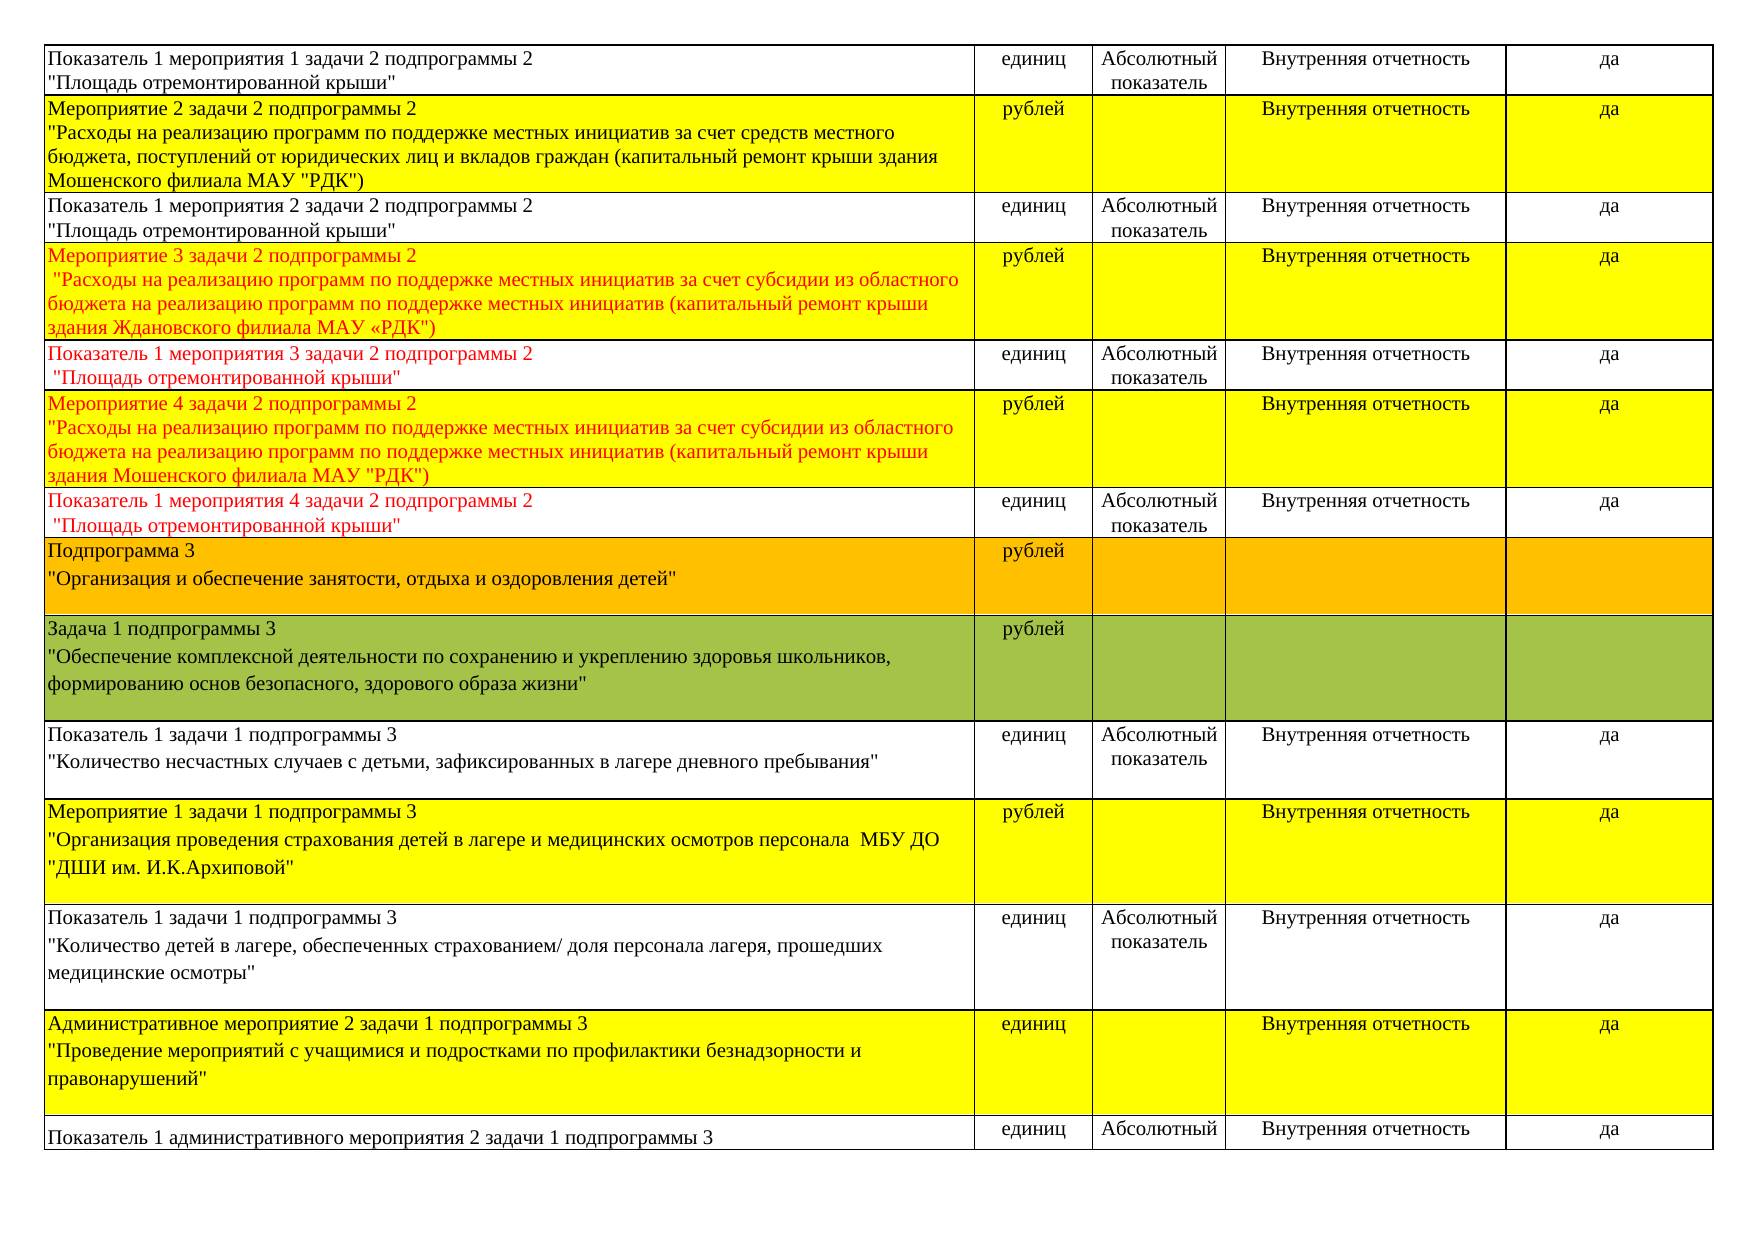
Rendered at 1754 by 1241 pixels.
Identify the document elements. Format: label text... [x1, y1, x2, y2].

table_cell Абсолютный показатель [1093, 193, 1225, 242]
table_cell рублей [975, 96, 1092, 192]
table_cell Внутренняя отчетность [1226, 722, 1505, 798]
table_cell единиц [975, 1116, 1092, 1149]
table_cell единиц [975, 46, 1092, 94]
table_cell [1226, 96, 1505, 192]
table_cell Задача 1 подпрограммы 3 "Обеспечение комплексной деятельности по сохранению и укреплению здоровья школьников, формированию основ безопасного, здорового образа жизни" [45, 616, 974, 720]
table_cell Внутренняя отчетность [1226, 800, 1505, 903]
table_cell [1507, 616, 1712, 720]
table_cell да [1507, 1116, 1712, 1149]
table_cell да [1507, 722, 1712, 798]
table_cell Показатель 1 мероприятия 4 задачи 2 подпрограммы 2 "Площадь отремонтированной крыши" [45, 488, 974, 537]
table_cell да [1507, 341, 1712, 389]
table_cell да [1507, 1011, 1712, 1114]
table_cell единиц [975, 488, 1092, 537]
table_cell Административное мероприятие 2 задачи 1 подпрограммы 3 "Проведение мероприятий с учащимися и подростками по профилактики безнадзорности и правонарушений" [45, 1011, 974, 1114]
table_cell [1093, 391, 1225, 487]
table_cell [1226, 1116, 1505, 1149]
table_cell единиц [975, 722, 1092, 798]
table_cell Показатель 1 мероприятия 2 задачи 2 подпрограммы 2 "Площадь отремонтированной крыши" [45, 193, 974, 242]
table_cell [1093, 616, 1225, 720]
table_cell [1093, 538, 1225, 614]
table_cell рублей [975, 243, 1092, 339]
table_cell да [1507, 488, 1712, 537]
table_cell единиц [975, 193, 1092, 242]
table_cell Мероприятие 2 задачи 2 подпрограммы 2 "Расходы на реализацию программ по поддержке местных инициатив за счет средств местного бюджета, поступлений от юридических лиц и вкладов граждан (капитальный ремонт крыши здания Мошенского филиала МАУ "РДК") [45, 96, 974, 192]
table_cell Внутренняя отчетность [1226, 391, 1505, 487]
table_cell [1507, 538, 1712, 614]
table_cell Мероприятие 3 задачи 2 подпрограммы 2 "Расходы на реализацию программ по поддержке местных инициатив за счет субсидии из областного бюджета на реализацию программ по поддержке местных инициатив (капитальный ремонт крыши здания Ждановского филиала МАУ «РДК") [45, 243, 974, 339]
table_cell рублей [975, 616, 1092, 720]
table_cell Показатель 1 задачи 1 подпрограммы 3 "Количество детей в лагере, обеспеченных страхованием/ доля персонала лагеря, прошедших медицинские осмотры" [45, 905, 974, 1009]
table_cell да [1507, 391, 1712, 487]
table_cell Мероприятие 1 задачи 1 подпрограммы 3 "Организация проведения страхования детей в лагере и медицинских осмотров персонала МБУ ДО "ДШИ им. И.К.Архиповой" [45, 800, 974, 903]
table_cell Внутренняя отчетность [1226, 488, 1505, 537]
table_cell Внутренняя отчетность [1226, 1011, 1505, 1114]
table_cell единиц [975, 905, 1092, 1009]
table_cell Абсолютный показатель [1093, 46, 1225, 94]
table_cell Внутренняя отчетность [1226, 193, 1505, 242]
table_cell Показатель 1 мероприятия 3 задачи 2 подпрограммы 2 "Площадь отремонтированной крыши" [45, 341, 974, 389]
table_cell единиц [975, 341, 1092, 389]
table_cell [1093, 96, 1225, 192]
table_cell да [1507, 46, 1712, 94]
table_cell рублей [975, 538, 1092, 614]
table_cell да [1507, 193, 1712, 242]
table_cell Подпрограмма 3 "Организация и обеспечение занятости, отдыха и оздоровления детей" [45, 538, 974, 614]
table_cell да [1507, 96, 1712, 192]
table_cell [1093, 800, 1225, 903]
table_cell Показатель 1 мероприятия 1 задачи 2 подпрограммы 2 "Площадь отремонтированной крыши" [45, 46, 974, 94]
table_cell [1093, 1011, 1225, 1114]
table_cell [1226, 46, 1505, 94]
table_cell Внутренняя отчетность [1226, 341, 1505, 389]
table_cell да [1507, 800, 1712, 903]
table_cell да [1507, 243, 1712, 339]
table_cell Абсолютный показатель [1093, 341, 1225, 389]
table_cell Внутренняя отчетность [1226, 905, 1505, 1009]
table_cell Абсолютный показатель [1093, 905, 1225, 1009]
table_cell [1093, 243, 1225, 339]
table_cell рублей [975, 391, 1092, 487]
table_cell Абсолютный показатель [1093, 722, 1225, 798]
table_cell [1226, 538, 1505, 614]
table_cell единиц [975, 1011, 1092, 1114]
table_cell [1093, 1116, 1225, 1149]
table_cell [45, 1116, 974, 1149]
table_cell [1226, 616, 1505, 720]
table_cell рублей [975, 800, 1092, 903]
table_cell да [1507, 905, 1712, 1009]
table_cell Внутренняя отчетность [1226, 243, 1505, 339]
table_cell Показатель 1 задачи 1 подпрограммы 3 "Количество несчастных случаев с детьми, зафиксированных в лагере дневного пребывания" [45, 722, 974, 798]
table_cell Мероприятие 4 задачи 2 подпрограммы 2 "Расходы на реализацию программ по поддержке местных инициатив за счет субсидии из областного бюджета на реализацию программ по поддержке местных инициатив (капитальный ремонт крыши здания Мошенского филиала МАУ "РДК") [45, 391, 974, 487]
table_cell Абсолютный показатель [1093, 488, 1225, 537]
